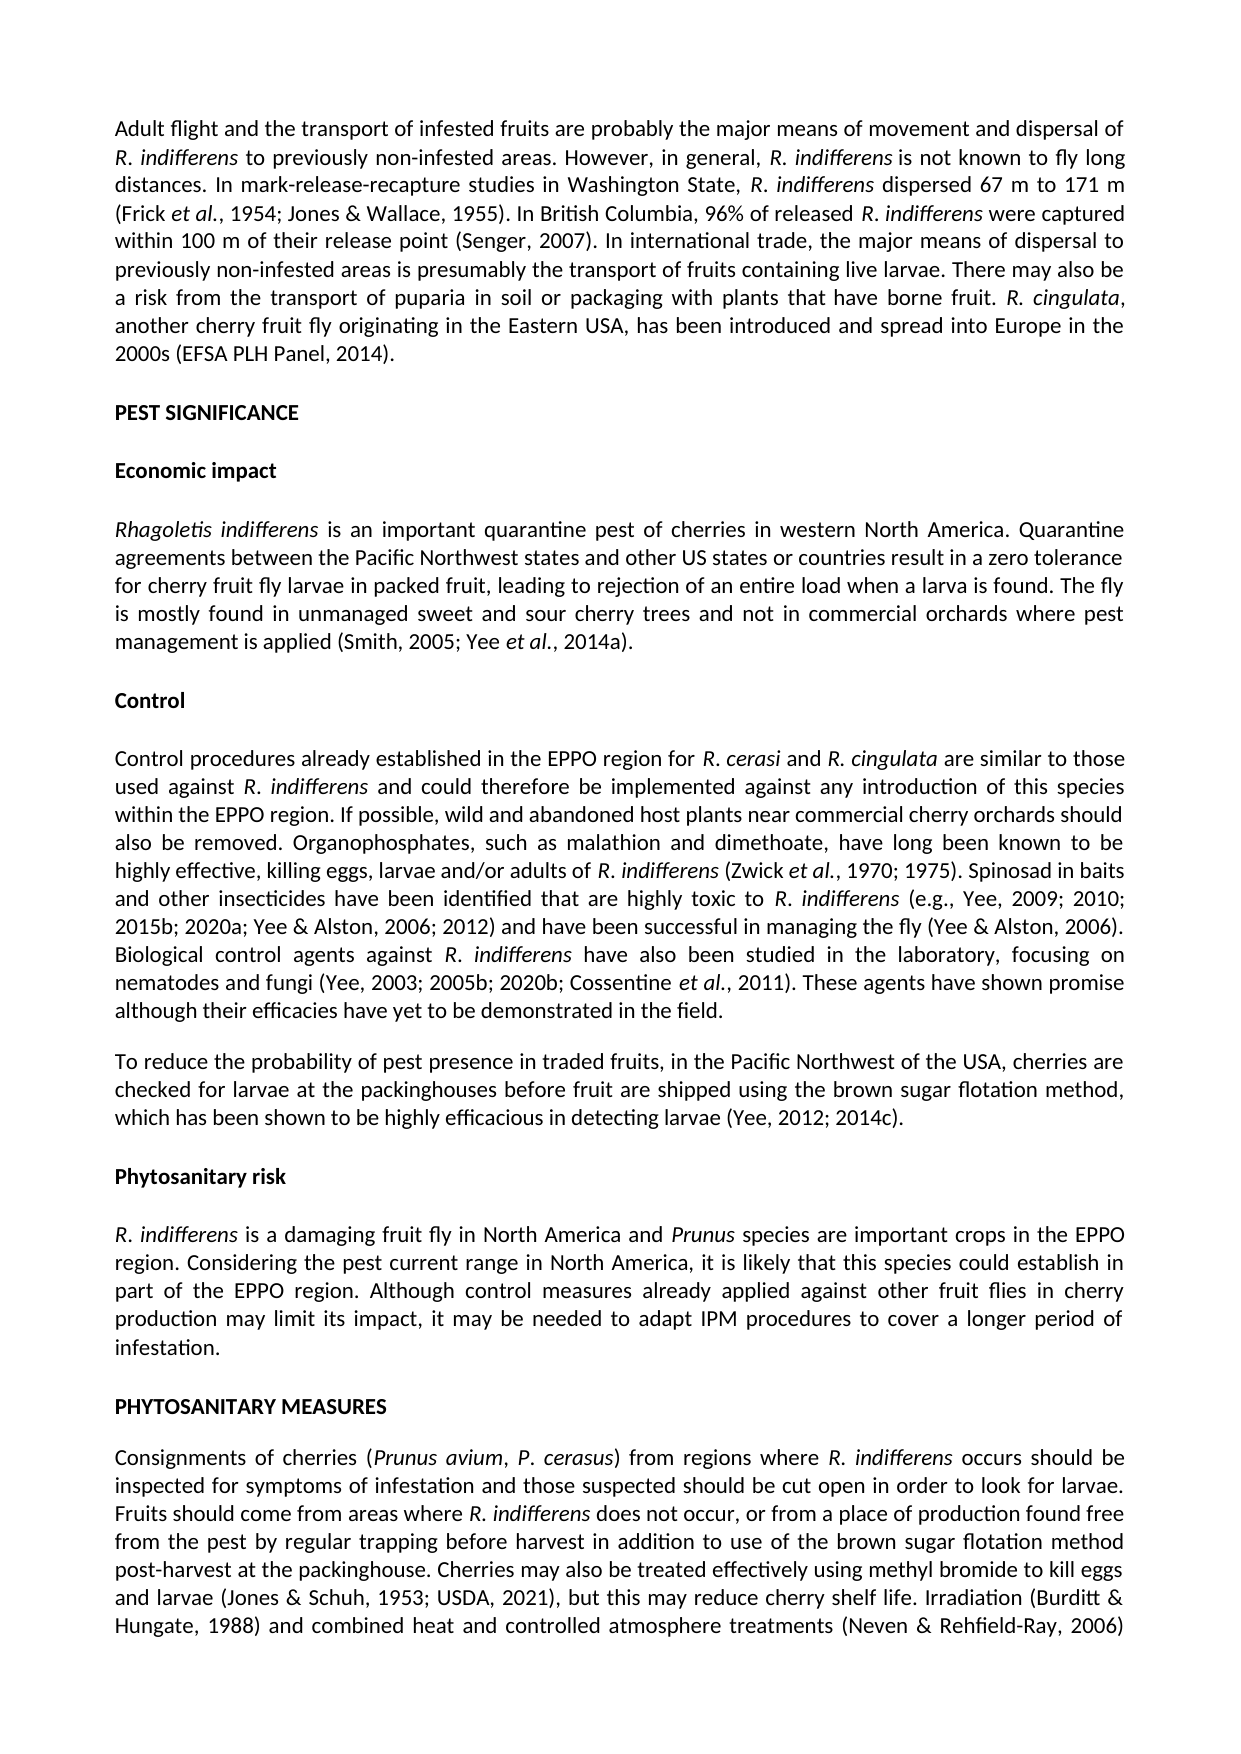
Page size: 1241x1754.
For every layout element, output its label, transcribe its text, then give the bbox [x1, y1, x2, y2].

text Control [114, 686, 1126, 714]
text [114, 1443, 1126, 1639]
text PEST SIGNIFICANCE [114, 398, 1126, 426]
text Economic impact [114, 457, 1126, 484]
text To reduce the probability of pest presence in traded fruits, in the Pacific Northwest of the USA, cherries are checked for larvae at the packinghouses before fruit are shipped using the brown sugar flotation method, which has been shown to be highly efficacious in detecting larvae (Yee, 2012; 2014c). [114, 1047, 1126, 1131]
text R. indifferens is a damaging fruit fly in North America and Prunus species are important crops in the EPPO region. Considering the pest current range in North America, it is likely that this species could establish in part of the EPPO region. Although control measures already applied against other fruit flies in cherry production may limit its impact, it may be needed to adapt IPM procedures to cover a longer period of infestation. [114, 1221, 1126, 1361]
text Phytosanitary risk [114, 1162, 1126, 1190]
text Adult flight and the transport of infested fruits are probably the major means of movement and dispersal of R. indifferens to previously non-infested areas. However, in general, R. indifferens is not known to fly long distances. In mark-release-recapture studies in Washington State, R. indifferens dispersed 67 m to 171 m (Frick et al., 1954; Jones & Wallace, 1955). In British Columbia, 96% of released R. indifferens were captured within 100 m of their release point (Senger, 2007). In international trade, the major means of dispersal to previously non-infested areas is presumably the transport of fruits containing live larvae. There may also be a risk from the transport of puparia in soil or packaging with plants that have borne fruit. R. cingulata, another cherry fruit fly originating in the Eastern USA, has been introduced and spread into Europe in the 2000s (EFSA PLH Panel, 2014). [114, 114, 1126, 367]
text Control procedures already established in the EPPO region for R. cerasi and R. cingulata are similar to those used against R. indifferens and could therefore be implemented against any introduction of this species within the EPPO region. If possible, wild and abandoned host plants near commercial cherry orchards should also be removed. Organophosphates, such as malathion and dimethoate, have long been known to be highly effective, killing eggs, larvae and/or adults of R. indifferens (Zwick et al., 1970; 1975). Spinosad in baits and other insecticides have been identified that are highly toxic to R. indifferens (e.g., Yee, 2009; 2010; 2015b; 2020a; Yee & Alston, 2006; 2012) and have been successful in managing the fly (Yee & Alston, 2006). Biological control agents against R. indifferens have also been studied in the laboratory, focusing on nematodes and fungi (Yee, 2003; 2005b; 2020b; Cossentine et al., 2011). These agents have shown promise although their efficacies have yet to be demonstrated in the field. [114, 744, 1126, 1024]
text Rhagoletis indifferens is an important quarantine pest of cherries in western North America. Quarantine agreements between the Pacific Northwest states and other US states or countries result in a zero tolerance for cherry fruit fly larvae in packed fruit, leading to rejection of an entire load when a larva is found. The fly is mostly found in unmanaged sweet and sour cherry trees and not in commercial orchards where pest management is applied (Smith, 2005; Yee et al., 2014a). [114, 515, 1126, 655]
text PHYTOSANITARY MEASURES [114, 1392, 1126, 1420]
